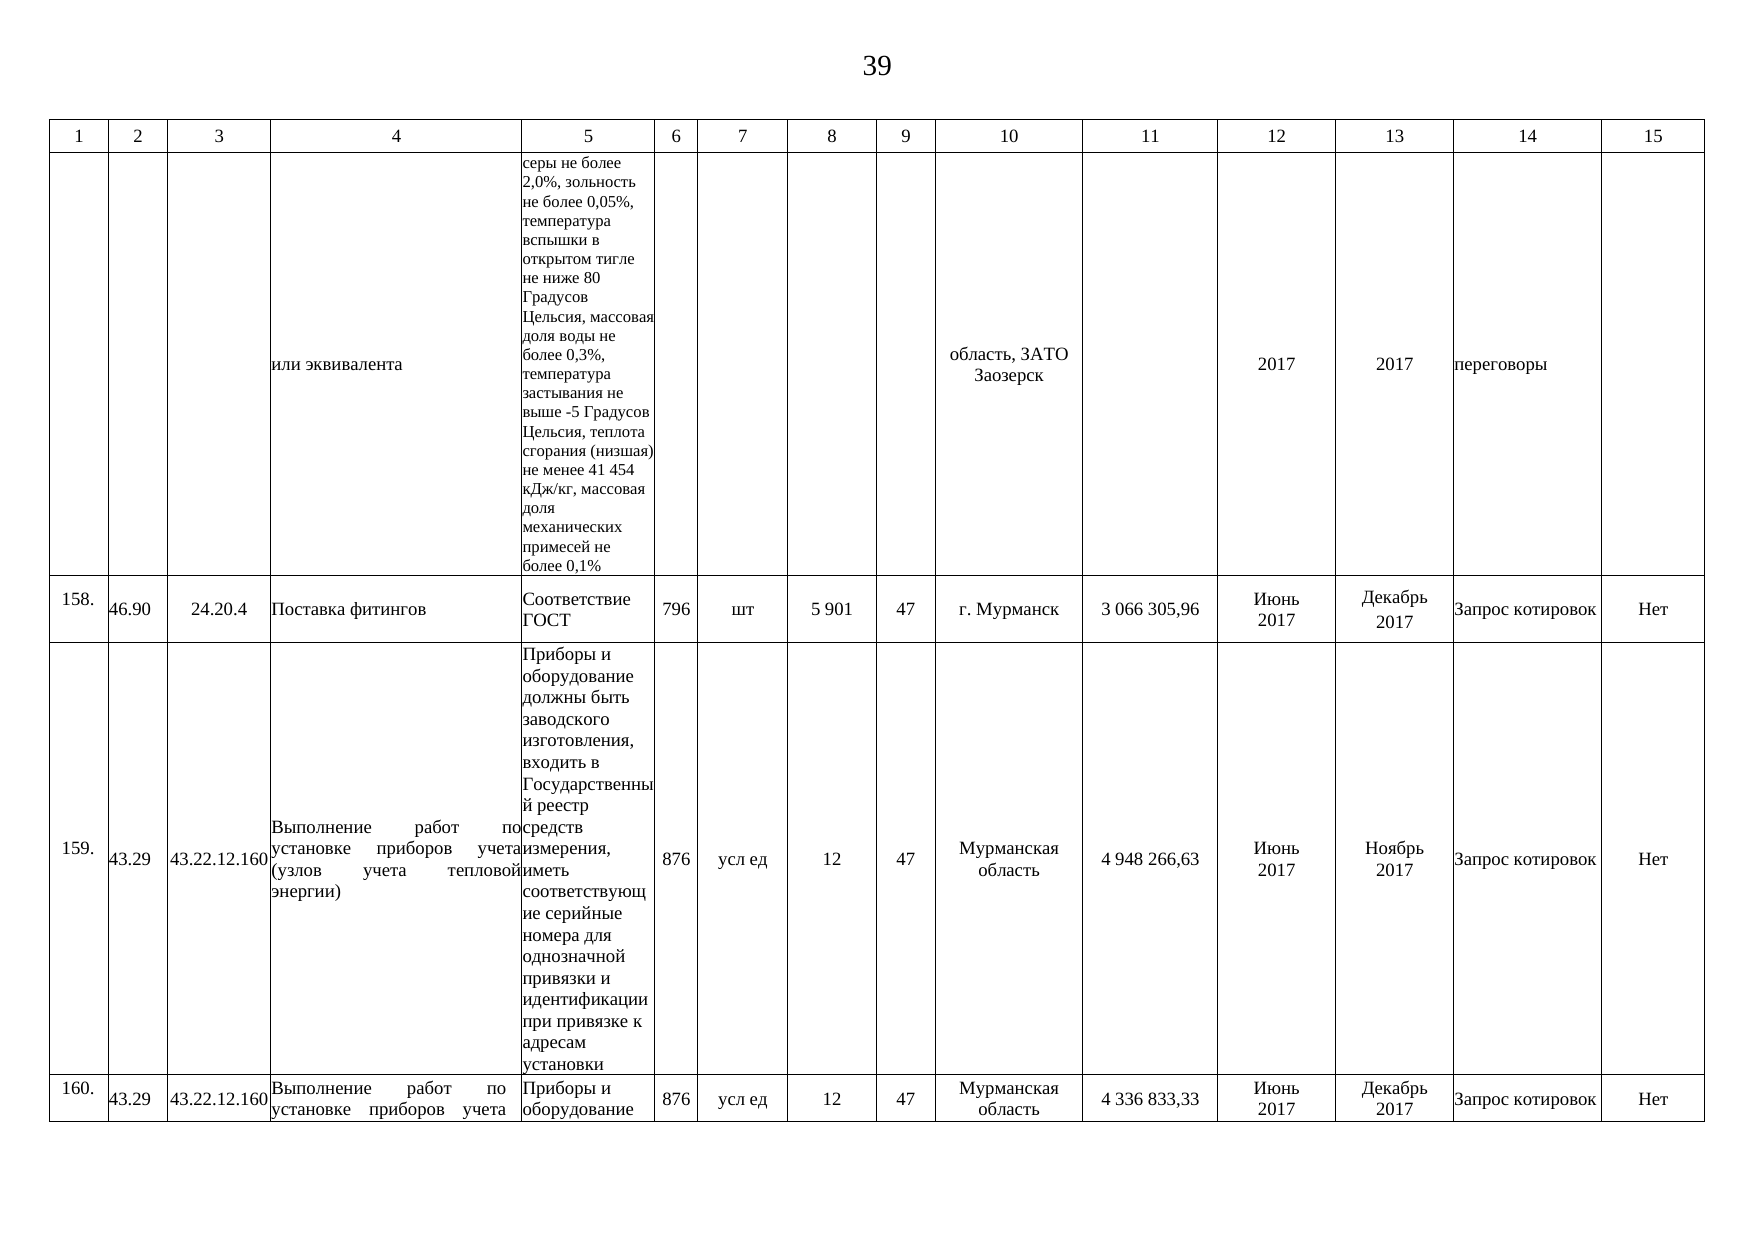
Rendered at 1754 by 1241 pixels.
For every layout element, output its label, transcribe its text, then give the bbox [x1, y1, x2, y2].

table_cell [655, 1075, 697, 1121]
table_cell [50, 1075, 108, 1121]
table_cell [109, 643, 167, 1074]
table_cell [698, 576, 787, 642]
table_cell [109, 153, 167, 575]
table_header 11 [1083, 120, 1217, 152]
table_header 1 [50, 120, 108, 152]
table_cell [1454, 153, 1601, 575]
table_header 10 [936, 120, 1082, 152]
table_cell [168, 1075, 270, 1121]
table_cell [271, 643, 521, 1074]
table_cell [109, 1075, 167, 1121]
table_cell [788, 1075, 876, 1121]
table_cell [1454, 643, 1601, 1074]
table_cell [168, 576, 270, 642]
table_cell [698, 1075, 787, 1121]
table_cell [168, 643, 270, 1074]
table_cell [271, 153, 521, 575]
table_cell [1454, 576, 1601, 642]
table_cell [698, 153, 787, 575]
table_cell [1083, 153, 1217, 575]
table_header 6 [655, 120, 697, 152]
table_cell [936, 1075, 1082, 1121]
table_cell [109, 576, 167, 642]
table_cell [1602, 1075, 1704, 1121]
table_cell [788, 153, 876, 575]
table_header 5 [522, 120, 654, 152]
table_header 7 [698, 120, 787, 152]
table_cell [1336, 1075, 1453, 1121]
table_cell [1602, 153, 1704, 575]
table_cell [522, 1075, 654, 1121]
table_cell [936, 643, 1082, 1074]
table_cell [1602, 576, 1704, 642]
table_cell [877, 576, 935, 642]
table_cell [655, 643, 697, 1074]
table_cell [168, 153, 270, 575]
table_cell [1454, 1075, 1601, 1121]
table_header 9 [877, 120, 935, 152]
table_header 14 [1454, 120, 1601, 152]
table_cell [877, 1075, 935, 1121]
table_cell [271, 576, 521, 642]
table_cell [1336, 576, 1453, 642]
table_header 12 [1218, 120, 1335, 152]
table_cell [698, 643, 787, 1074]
table_header 2 [109, 120, 167, 152]
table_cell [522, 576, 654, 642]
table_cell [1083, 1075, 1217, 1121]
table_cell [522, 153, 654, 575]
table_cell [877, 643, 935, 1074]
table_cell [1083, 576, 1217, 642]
table_header 15 [1602, 120, 1704, 152]
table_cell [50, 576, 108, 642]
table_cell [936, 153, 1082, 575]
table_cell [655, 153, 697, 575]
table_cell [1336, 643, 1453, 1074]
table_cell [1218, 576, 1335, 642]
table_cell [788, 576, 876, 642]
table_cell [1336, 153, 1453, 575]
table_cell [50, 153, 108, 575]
table_header 3 [168, 120, 270, 152]
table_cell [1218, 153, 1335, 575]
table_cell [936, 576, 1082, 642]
table_header 8 [788, 120, 876, 152]
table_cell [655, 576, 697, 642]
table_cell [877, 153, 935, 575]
table_header 13 [1336, 120, 1453, 152]
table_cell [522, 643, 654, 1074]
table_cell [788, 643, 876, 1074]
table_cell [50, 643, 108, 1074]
table_header 4 [271, 120, 521, 152]
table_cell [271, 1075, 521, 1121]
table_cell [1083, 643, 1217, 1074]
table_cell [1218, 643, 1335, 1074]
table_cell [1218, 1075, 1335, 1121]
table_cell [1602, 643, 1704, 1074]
